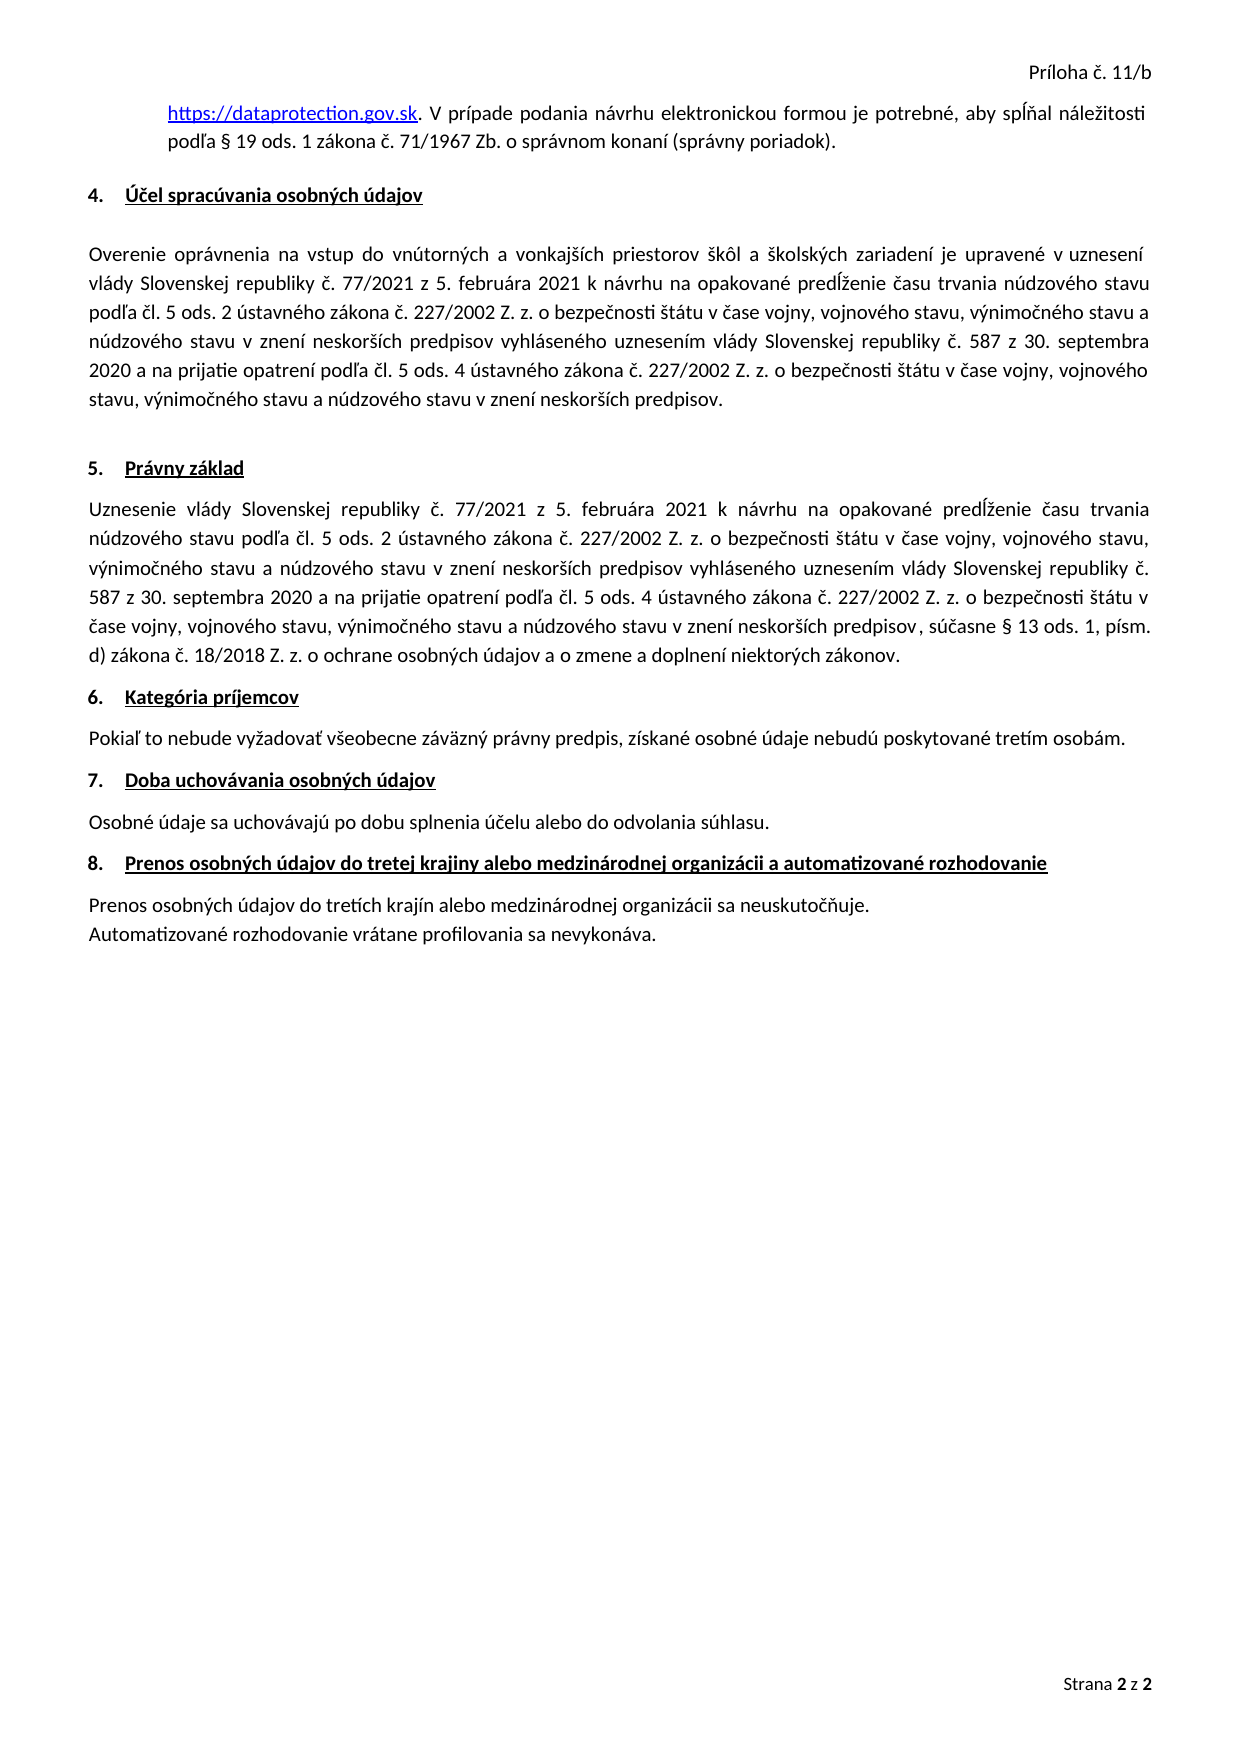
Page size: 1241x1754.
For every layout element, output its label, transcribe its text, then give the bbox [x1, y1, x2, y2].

text Overenie oprávnenia na vstup do vnútorných a vonkajších priestorov škôl a školských zariadení je upravené v uznesení vlády Slovenskej republiky č. 77/2021 z 5. februára 2021 k návrhu na opakované predĺženie času trvania núdzového stavu podľa čl. 5 ods. 2 ústavného zákona č. 227/2002 Z. z. o bezpečnosti štátu v čase vojny, vojnového stavu, výnimočného stavu a núdzového stavu v znení neskorších predpisov vyhláseného uznesením vlády Slovenskej republiky č. 587 z 30. septembra 2020 a na prijatie opatrení podľa čl. 5 ods. 4 ústavného zákona č. 227/2002 Z. z. o bezpečnosti štátu v čase vojny, vojnového stavu, výnimočného stavu a núdzového stavu v znení neskorších predpisov. [89, 241, 1152, 412]
list Prenos osobných údajov do tretej krajiny alebo medzinárodnej organizácii a automatizované rozhodovanie [87, 851, 1152, 876]
text Pokiaľ to nebude vyžadovať všeobecne záväzný právny predpis, získané osobné údaje nebudú poskytované tretím osobám. [89, 726, 1152, 751]
text Osobné údaje sa uchovávajú po dobu splnenia účelu alebo do odvolania súhlasu. [89, 809, 1152, 834]
text Prenos osobných údajov do tretích krajín alebo medzinárodnej organizácii sa neuskutočňuje. [89, 892, 1152, 918]
text Uznesenie vlády Slovenskej republiky č. 77/2021 z 5. februára 2021 k návrhu na opakované predĺženie času trvania núdzového stavu podľa čl. 5 ods. 2 ústavného zákona č. 227/2002 Z. z. o bezpečnosti štátu v čase vojny, vojnového stavu, výnimočného stavu a núdzového stavu v znení neskorších predpisov vyhláseného uznesením vlády Slovenskej republiky č. 587 z 30. septembra 2020 a na prijatie opatrení podľa čl. 5 ods. 4 ústavného zákona č. 227/2002 Z. z. o bezpečnosti štátu v čase vojny, vojnového stavu, výnimočného stavu a núdzového stavu v znení neskorších predpisov, súčasne § 13 ods. 1, písm. d) zákona č. 18/2018 Z. z. o ochrane osobných údajov a o zmene a doplnení niektorých zákonov. [89, 496, 1152, 668]
list Právny základ [87, 455, 1152, 480]
list Účel spracúvania osobných údajov [88, 182, 1152, 208]
list Kategória príjemcov [87, 684, 1152, 709]
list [130, 97, 1147, 153]
list Doba uchovávania osobných údajov [87, 767, 1152, 793]
text Automatizované rozhodovanie vrátane profilovania sa nevykonáva. [89, 921, 1152, 947]
